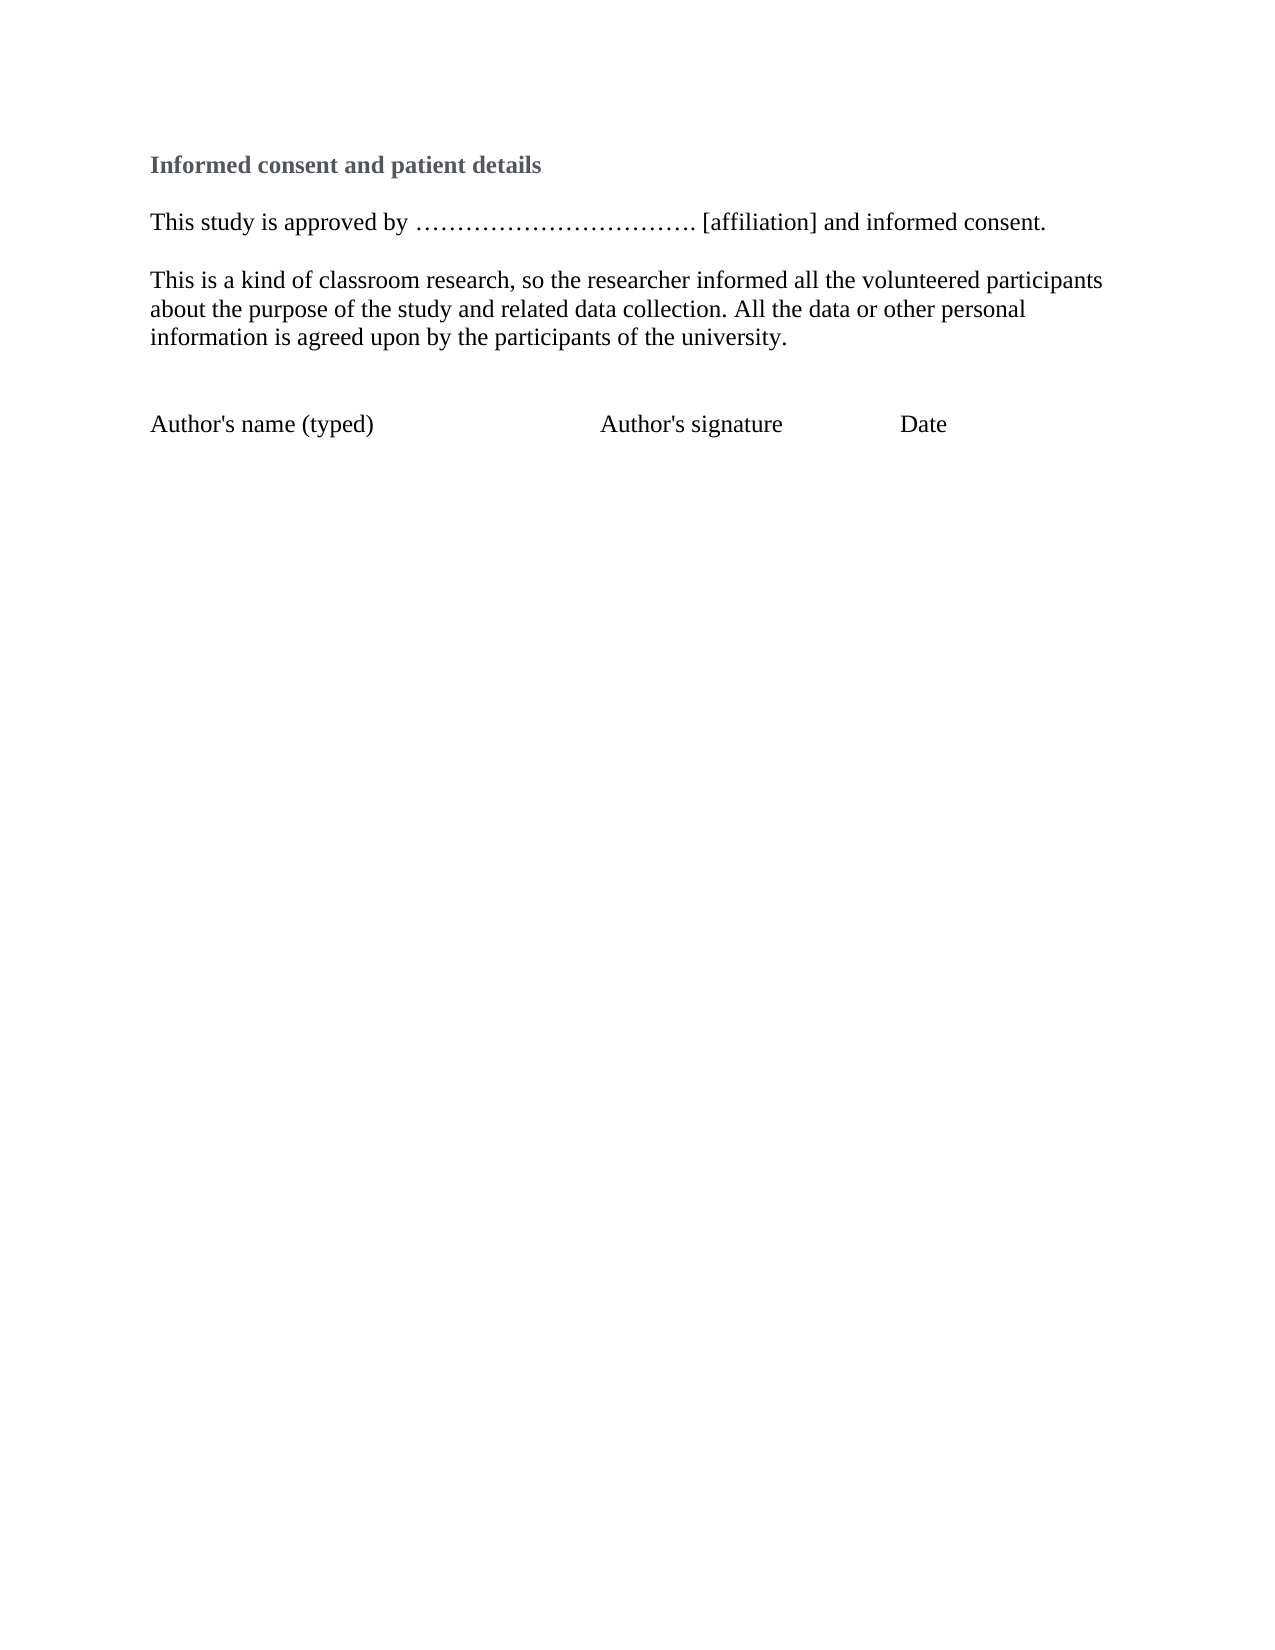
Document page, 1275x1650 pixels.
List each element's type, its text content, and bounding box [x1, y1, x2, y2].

text This is a kind of classroom research, so the researcher informed all the volunteered participants about the purpose of the study and related data collection. All the data or other personal information is agreed upon by the participants of the university. [150, 265, 1125, 351]
text Informed consent and patient details This study is approved by ……………………………. [affiliation] and informed consent. [150, 150, 1125, 236]
text Author's name (typed) Author's signature Date [150, 409, 1125, 438]
